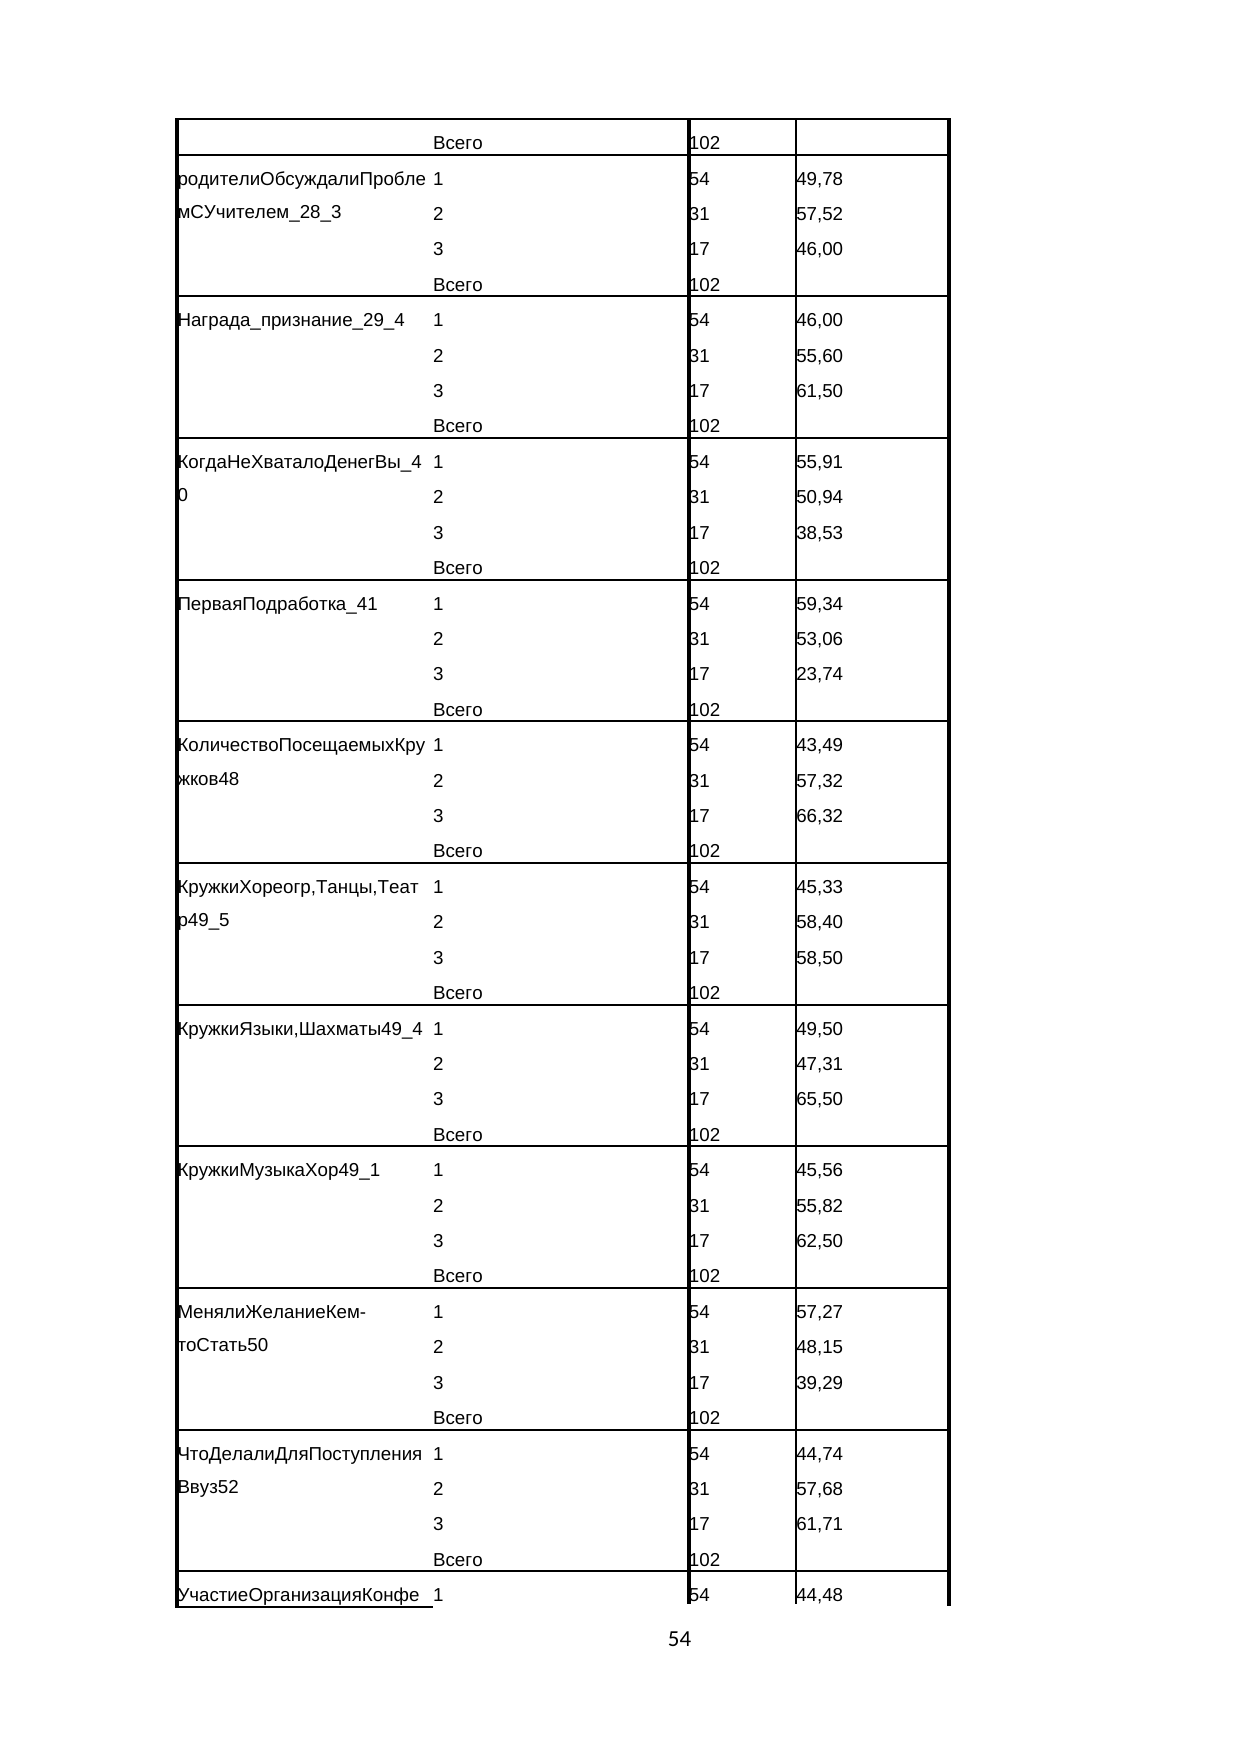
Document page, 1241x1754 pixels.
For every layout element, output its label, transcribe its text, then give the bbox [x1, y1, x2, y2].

table_cell [797, 120, 947, 153]
table_cell 17 [691, 1499, 795, 1535]
table_cell 54 [691, 1147, 795, 1181]
table_cell 3 [433, 224, 687, 260]
table_cell Всего [433, 543, 687, 578]
table_cell 31 [691, 1181, 795, 1216]
table_cell 58,50 [797, 933, 947, 968]
table_cell 50,94 [797, 472, 947, 508]
table_cell 57,32 [797, 756, 947, 791]
table_cell КружкиЯзыки,Шахматы49_4 [179, 1006, 433, 1145]
table_cell 54 [691, 1289, 795, 1322]
table_cell ЧтоДелалиДляПоступленияВвуз52 [179, 1431, 433, 1570]
table_cell КружкиМузыкаХор49_1 [179, 1147, 433, 1287]
table_cell 54 [689, 1572, 796, 1606]
table_cell 54 [691, 439, 795, 472]
table_cell [797, 1535, 947, 1570]
table_cell Всего [433, 1535, 687, 1570]
table_cell 59,34 [797, 581, 947, 614]
table_cell Всего [433, 1110, 687, 1145]
table_cell 102 [691, 685, 795, 720]
table_cell родителиОбсуждалиПроблемСУчителем_28_3 [179, 156, 433, 295]
table_cell 17 [691, 933, 795, 968]
table_cell 1 [433, 1289, 687, 1322]
table_cell 17 [691, 1074, 795, 1110]
table_cell 3 [433, 1499, 687, 1535]
table_cell 2 [433, 1464, 687, 1499]
table_cell 54 [691, 156, 795, 189]
table_cell 1 [433, 1572, 689, 1606]
table_cell 44,48 [796, 1572, 947, 1606]
table_cell 1 [433, 722, 687, 756]
table_cell КоличествоПосещаемыхКружков48 [179, 722, 433, 862]
table_cell [797, 1251, 947, 1287]
table_cell [797, 543, 947, 578]
table_cell Всего [433, 120, 687, 153]
table_cell 31 [691, 189, 795, 224]
table_cell КружкиХореогр,Танцы,Театр49_5 [179, 864, 433, 1003]
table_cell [179, 1572, 433, 1606]
table_cell 102 [691, 1251, 795, 1287]
table_cell Всего [433, 401, 687, 437]
table_cell Всего [433, 1393, 687, 1428]
table_cell 1 [433, 1147, 687, 1181]
table_cell 46,00 [797, 297, 947, 331]
table_cell 3 [433, 791, 687, 826]
table_cell 49,50 [797, 1006, 947, 1039]
table_cell 2 [433, 756, 687, 791]
table_cell 102 [691, 120, 795, 153]
table_cell 17 [691, 224, 795, 260]
table_cell 61,71 [797, 1499, 947, 1535]
table_cell 102 [691, 968, 795, 1003]
table_cell Награда_признание_29_4 [179, 297, 433, 437]
table_cell 31 [691, 614, 795, 649]
table_cell 31 [691, 756, 795, 791]
table_cell 1 [433, 297, 687, 331]
table_cell 45,56 [797, 1147, 947, 1181]
table_cell 31 [691, 331, 795, 366]
table_cell 65,50 [797, 1074, 947, 1110]
table_cell 31 [691, 1039, 795, 1074]
table_cell КогдаНеХваталоДенегВы_40 [179, 439, 433, 578]
table_cell 3 [433, 1358, 687, 1393]
table_cell [797, 826, 947, 862]
table_cell 1 [433, 156, 687, 189]
table_cell 31 [691, 1322, 795, 1358]
table_cell 49,78 [797, 156, 947, 189]
table_cell 54 [691, 1006, 795, 1039]
table_cell 102 [691, 401, 795, 437]
table_cell 46,00 [797, 224, 947, 260]
table_cell 2 [433, 1322, 687, 1358]
table_cell ПерваяПодработка_41 [179, 581, 433, 720]
table_cell 1 [433, 1006, 687, 1039]
table_cell 102 [691, 1110, 795, 1145]
table_cell 3 [433, 508, 687, 543]
table_cell 54 [691, 1431, 795, 1464]
table_cell 17 [691, 1358, 795, 1393]
table_cell 31 [691, 897, 795, 933]
table_cell 2 [433, 331, 687, 366]
table_cell 54 [691, 581, 795, 614]
table_cell 66,32 [797, 791, 947, 826]
table_cell 1 [433, 581, 687, 614]
table_cell Всего [433, 1251, 687, 1287]
table_cell 1 [433, 1431, 687, 1464]
table_cell [797, 1110, 947, 1145]
table_cell 55,91 [797, 439, 947, 472]
table_cell 38,53 [797, 508, 947, 543]
table_cell 54 [691, 722, 795, 756]
table_cell 2 [433, 189, 687, 224]
table_cell 57,68 [797, 1464, 947, 1499]
table_cell 48,15 [797, 1322, 947, 1358]
table_cell 1 [433, 864, 687, 897]
table_cell 57,27 [797, 1289, 947, 1322]
table_cell 54 [691, 297, 795, 331]
table_cell 2 [433, 472, 687, 508]
table_cell Всего [433, 826, 687, 862]
table_cell 17 [691, 366, 795, 401]
table_cell 23,74 [797, 649, 947, 685]
table_cell [797, 968, 947, 1003]
table_cell 102 [691, 260, 795, 295]
table_cell 102 [691, 826, 795, 862]
table_cell МенялиЖеланиеКем-тоСтать50 [179, 1289, 433, 1428]
table_cell 3 [433, 933, 687, 968]
table_cell [797, 685, 947, 720]
table_cell Всего [433, 968, 687, 1003]
table_cell 3 [433, 1074, 687, 1110]
table_cell 1 [433, 439, 687, 472]
table_cell 57,52 [797, 189, 947, 224]
table_cell 17 [691, 649, 795, 685]
table_cell Всего [433, 260, 687, 295]
table_cell 62,50 [797, 1216, 947, 1251]
table_cell 2 [433, 897, 687, 933]
table_cell 3 [433, 649, 687, 685]
table_cell 43,49 [797, 722, 947, 756]
table_cell 102 [691, 543, 795, 578]
table_cell 54 [691, 864, 795, 897]
table_cell 2 [433, 1039, 687, 1074]
table_cell 55,82 [797, 1181, 947, 1216]
table_cell 3 [433, 1216, 687, 1251]
table_cell 102 [691, 1393, 795, 1428]
table_cell 55,60 [797, 331, 947, 366]
table_cell 31 [691, 1464, 795, 1499]
table_cell 53,06 [797, 614, 947, 649]
table_cell 39,29 [797, 1358, 947, 1393]
table_cell 58,40 [797, 897, 947, 933]
table_cell 17 [691, 508, 795, 543]
table_cell [797, 260, 947, 295]
table_cell 47,31 [797, 1039, 947, 1074]
table_cell 2 [433, 614, 687, 649]
table_cell 61,50 [797, 366, 947, 401]
table_cell 102 [691, 1535, 795, 1570]
table_cell [797, 401, 947, 437]
table_cell Всего [433, 685, 687, 720]
table_cell 45,33 [797, 864, 947, 897]
table_cell [797, 1393, 947, 1428]
table_cell 17 [691, 1216, 795, 1251]
table_cell 3 [433, 366, 687, 401]
table_cell 17 [691, 791, 795, 826]
table_cell 44,74 [797, 1431, 947, 1464]
table_cell 2 [433, 1181, 687, 1216]
table_cell 31 [691, 472, 795, 508]
